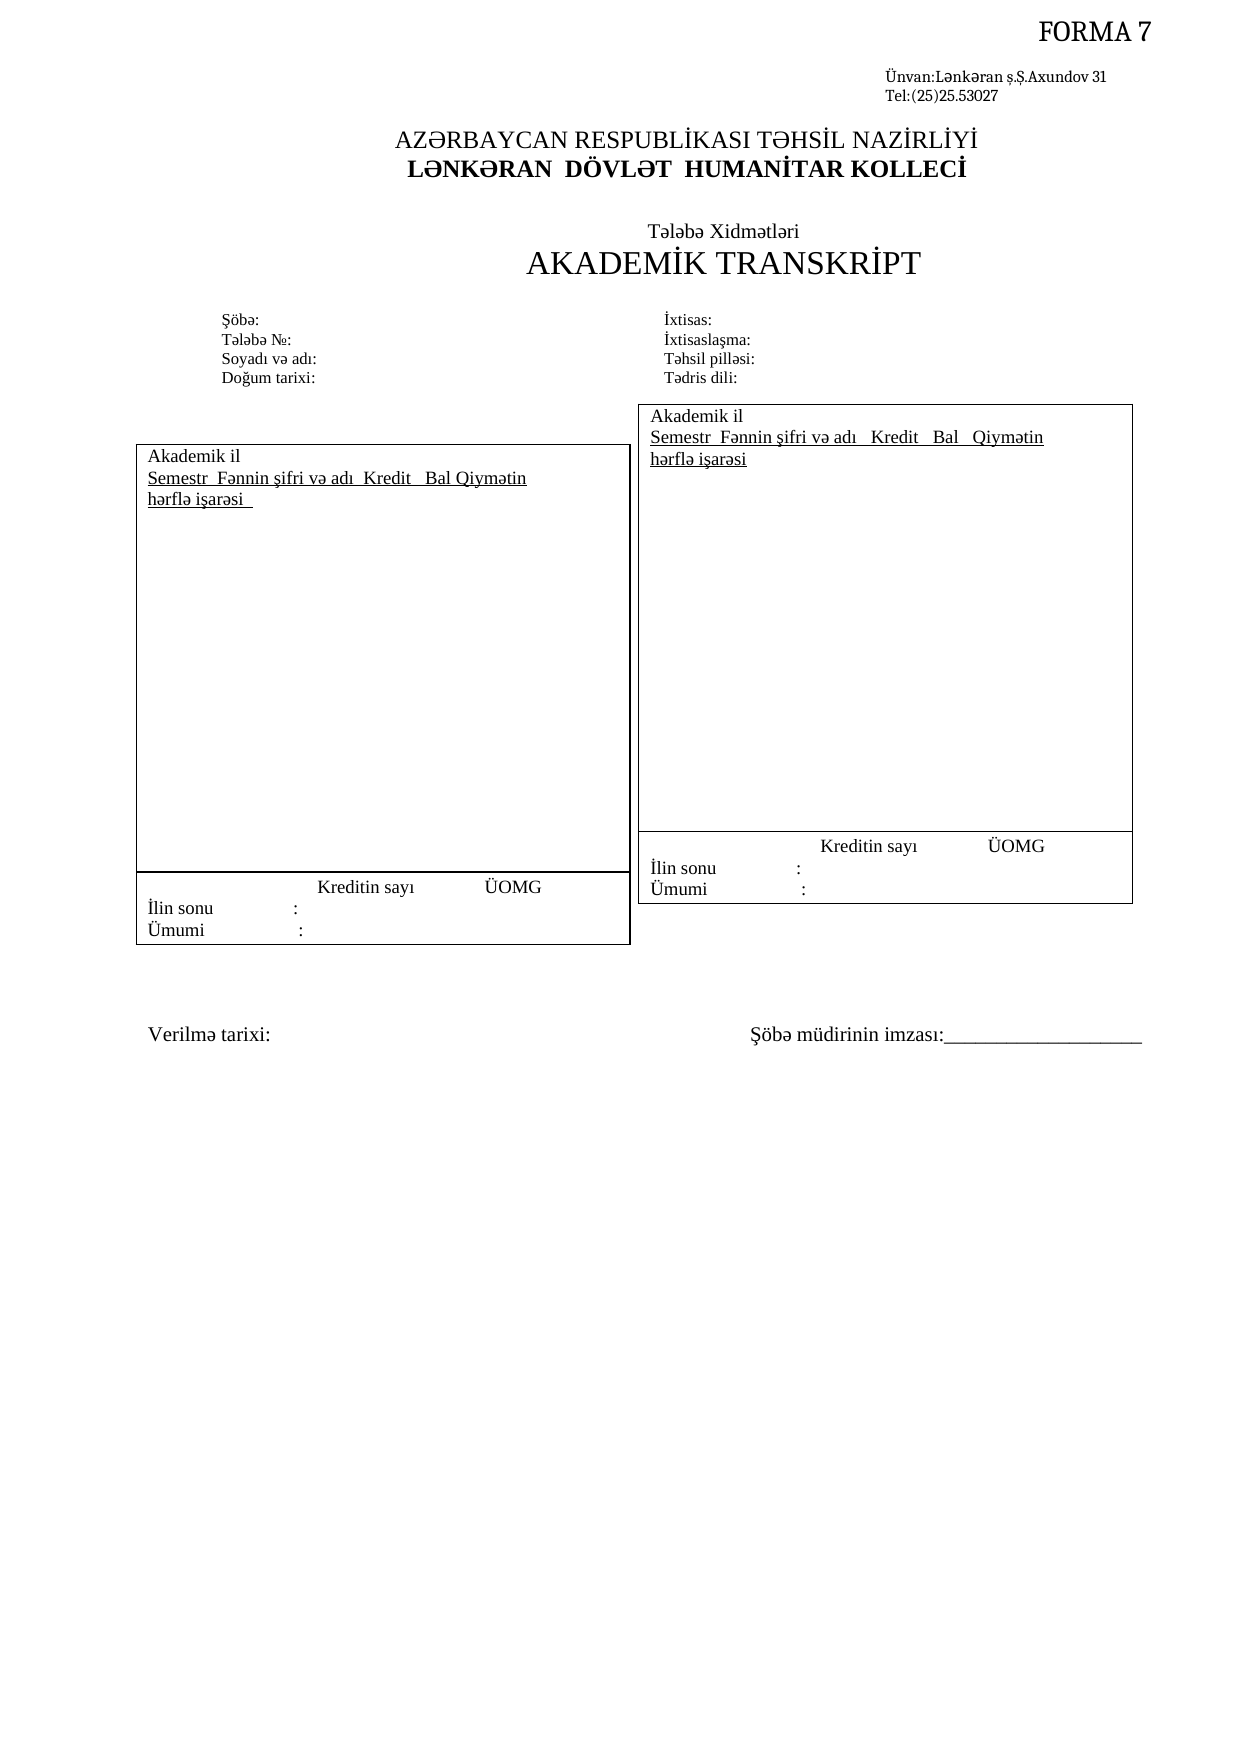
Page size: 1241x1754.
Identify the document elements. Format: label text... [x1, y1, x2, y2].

table_header Akademik il Semestr Fənnin şifri və adı Kredit Bal Qiymətin hərflə işarəsi [639, 405, 1132, 831]
text Soyadı və adı: Təhsil pilləsi: [148, 348, 1152, 368]
text Tel:(25)25.53027 [811, 87, 1152, 106]
text Tələbə Xidmətləri [221, 219, 1152, 243]
table_cell Kreditin sayı ÜOMG İlin sonu : Ümumi : [639, 832, 1132, 903]
subtitle AZƏRBAYCAN RESPUBLİKASI TƏHSİL NAZİRLİYİ [148, 125, 1152, 154]
table_header Akademik il Semestr Fənnin şifri və adı Kredit Bal Qiymətin hərflə işarəsi [137, 445, 629, 871]
text Verilmə tarixi: Şöbə müdirinin imzası:___________________ [148, 1022, 1152, 1046]
text Tələbə №: İxtisaslaşma: [221, 329, 1152, 348]
text AKADEMİK TRANSKRİPT [221, 243, 1152, 281]
text Şöbə: İxtisas: [148, 310, 1152, 329]
text Doğum tarixi: Tədris dili: [148, 368, 1152, 387]
text LƏNKƏRAN DÖVLƏT HUMANİTAR KOLLECİ [148, 154, 1152, 182]
text Ünvan:Lənkəran ş.Ş.Axundov 31 [811, 67, 1152, 87]
table_cell Kreditin sayı ÜOMG İlin sonu : Ümumi : [137, 873, 629, 943]
text FORMA 7 [148, 15, 1152, 48]
